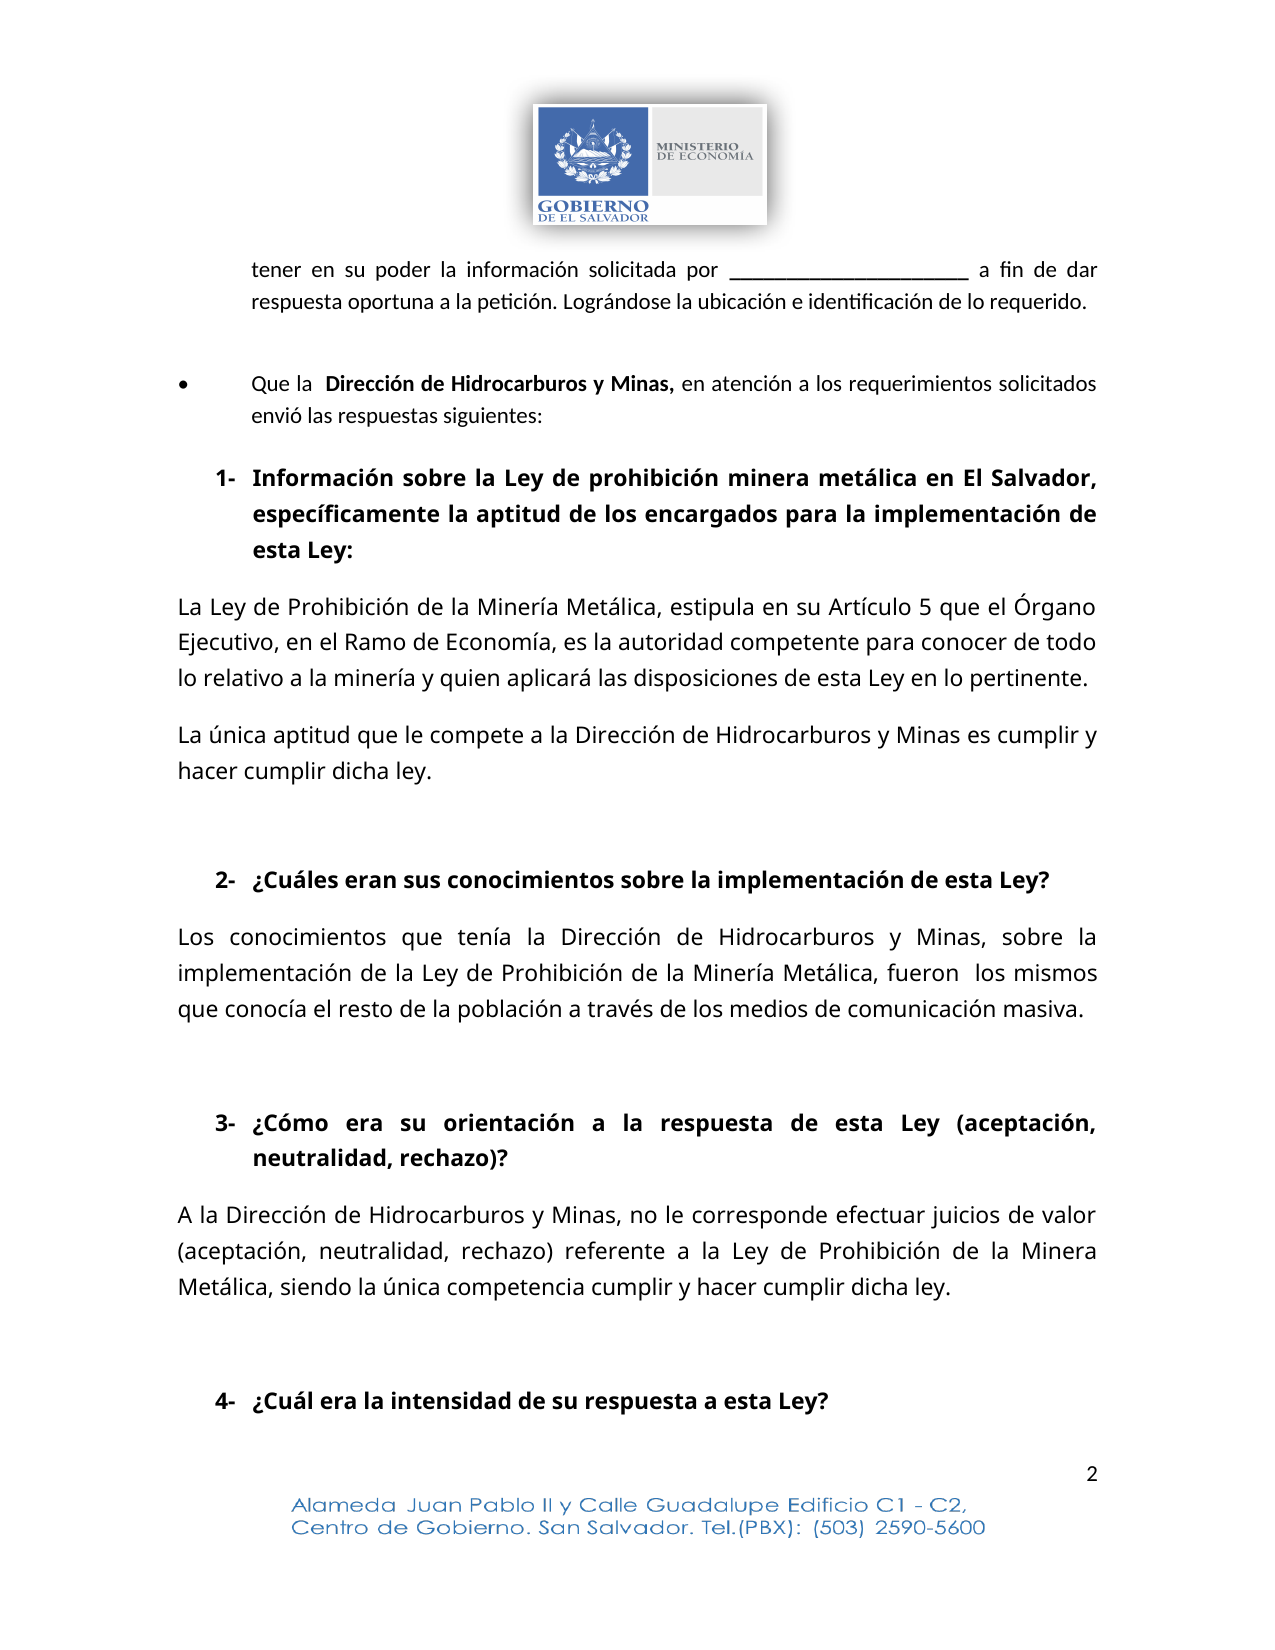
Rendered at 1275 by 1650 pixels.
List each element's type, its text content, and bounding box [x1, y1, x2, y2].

list ¿Cómo era su orientación a la respuesta de esta Ley (aceptación, neutralidad, rechazo)? [215, 1106, 1098, 1174]
text A de Hidrocarburos y Minas, no le corresponde efectuar juicios de valor (aceptación, neutralidad, rechazo) referente a de Prohibición de , siendo la única competencia cumplir y hacer cumplir dicha ley. [177, 1199, 1098, 1302]
text Los conocimientos que tenía de Hidrocarburos y Minas, sobre la implementación de de Prohibición de , fueron los mismos que conocía el resto de la población a través de los medios de comunicación masiva. [177, 921, 1098, 1024]
picture [276, 1487, 999, 1549]
text de Prohibición de , estipula en su Artículo 5 que el Órgano Ejecutivo, en el Ramo de Economía, es la autoridad competente para conocer de todo lo relativo a la minería y quien aplicará las disposiciones de esta Ley en lo pertinente. [177, 590, 1098, 693]
list ¿Cuáles eran sus conocimientos sobre la implementación de esta Ley? [215, 864, 1098, 896]
list Información sobre la Ley de prohibición minera metálica en El Salvador, específicamente la aptitud de los encargados para la implementación de esta Ley: [215, 462, 1098, 565]
picture [533, 104, 767, 225]
text La única aptitud que le compete a de Hidrocarburos y Minas es cumplir y hacer cumplir dicha ley. [177, 719, 1098, 786]
list Que la Dirección de Hidrocarburos y Minas, en atención a los requerimientos solicitados envió las respuestas siguientes: [177, 369, 1098, 429]
list ¿Cuál era la intensidad de su respuesta a esta Ley? [215, 1384, 1098, 1416]
